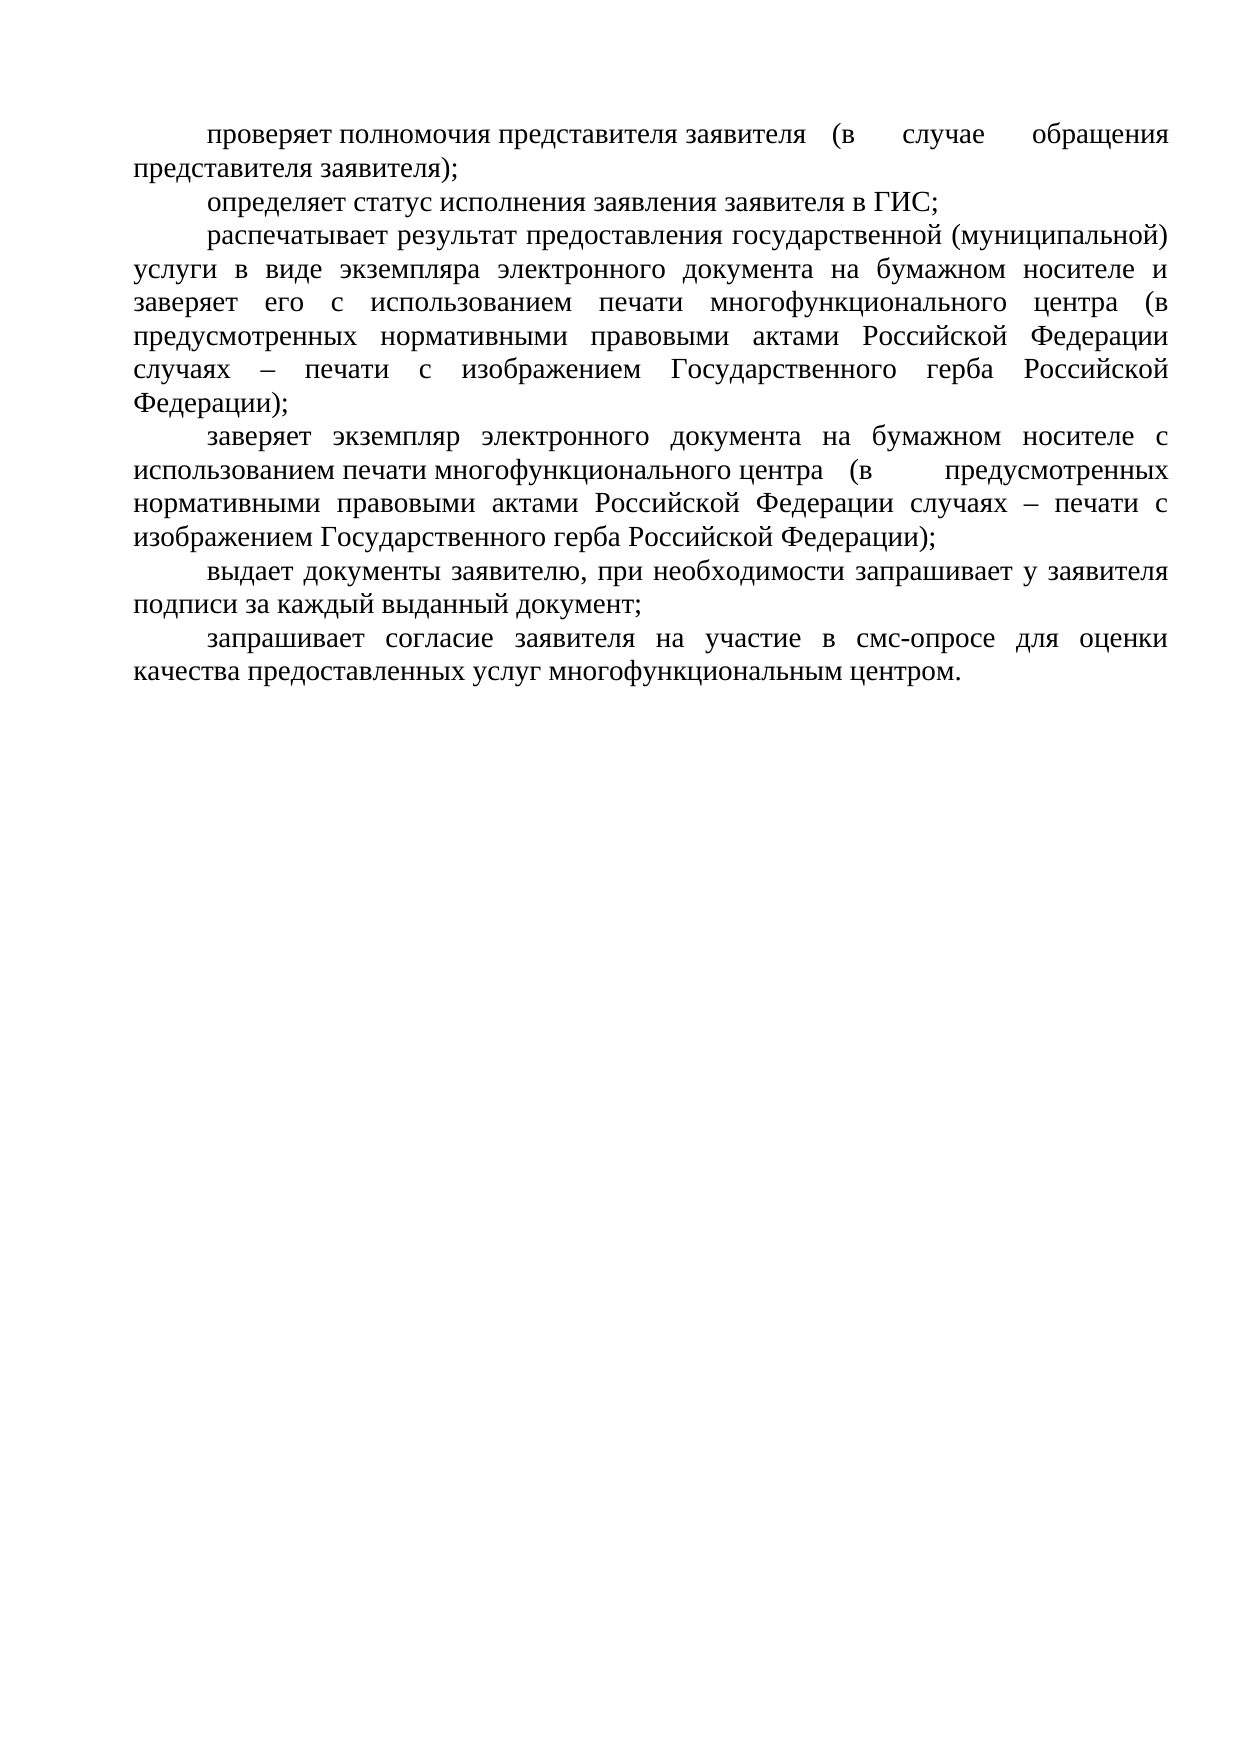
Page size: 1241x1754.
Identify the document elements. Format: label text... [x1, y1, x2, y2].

text запрашивает согласие заявителя на участие в смс-опросе для оценки качества предоставленных услуг многофункциональным центром. [133, 620, 1169, 687]
text выдает документы заявителю, при необходимости запрашивает у заявителя подписи за каждый выданный документ; [133, 553, 1169, 620]
text заверяет экземпляр электронного документа на бумажном носителе с использованием печати многофункционального центра (в предусмотренных нормативными правовыми актами Российской Федерации случаях – печати с изображением Государственного герба Российской Федерации); [133, 418, 1169, 553]
text проверяет полномочия представителя заявителя (в случае обращения представителя заявителя); [133, 117, 1169, 184]
text распечатывает результат предоставления государственной (муниципальной) услуги в виде экземпляра электронного документа на бумажном носителе и заверяет его с использованием печати многофункционального центра (в предусмотренных нормативными правовыми актами Российской Федерации случаях – печати с изображением Государственного герба Российской Федерации); [133, 217, 1169, 418]
text определяет статус исполнения заявления заявителя в ГИС; [207, 184, 1169, 217]
